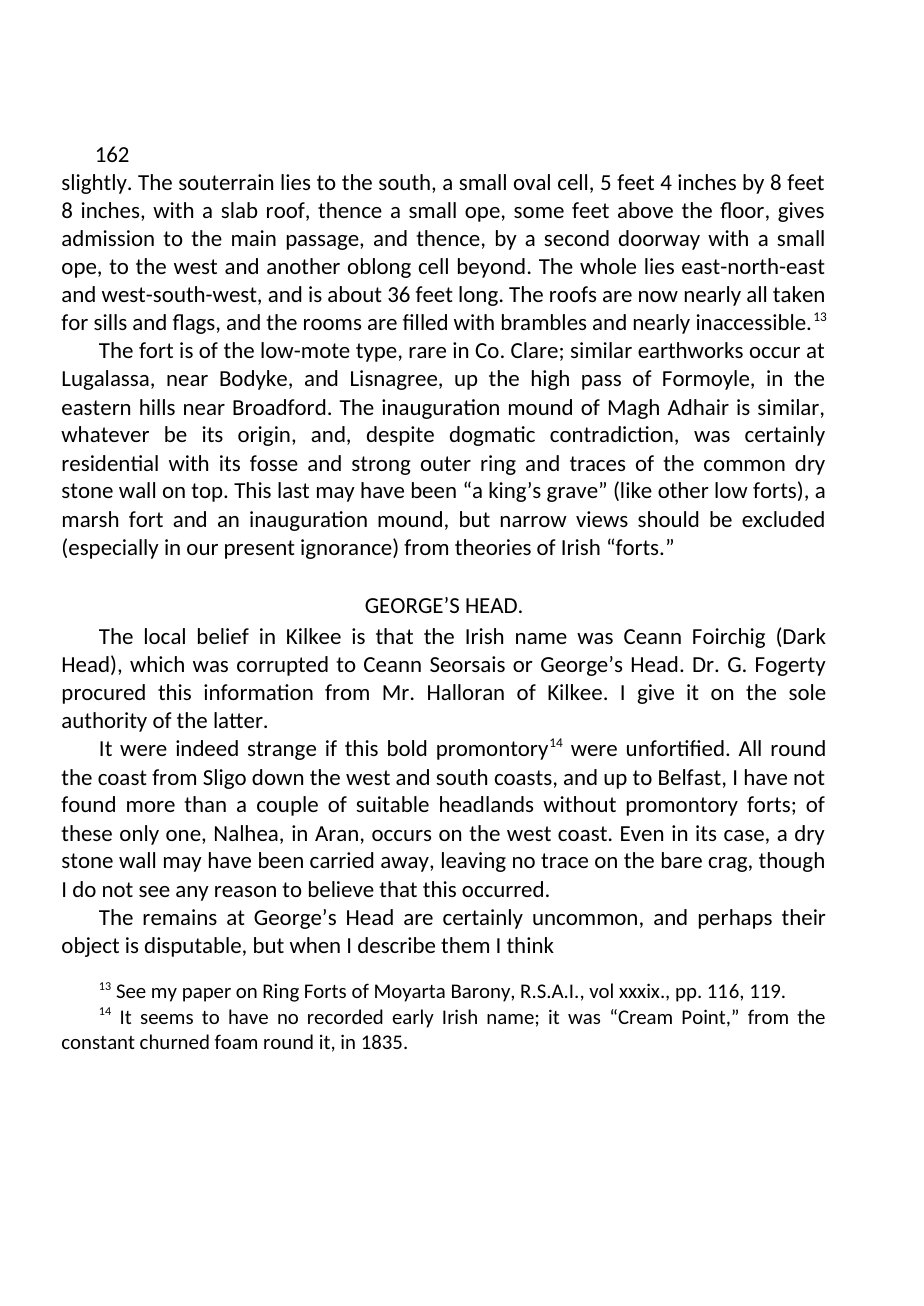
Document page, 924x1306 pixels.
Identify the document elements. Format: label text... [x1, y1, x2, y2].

text It were indeed strange if this bold promontory14 were unfortified. All round the coast from Sligo down the west and south coasts, and up to Belfast, I have not found more than a couple of suitable headlands without promontory forts; of these only one, Nalhea, in Aran, occurs on the west coast. Even in its case, a dry stone wall may have been carried away, leaving no trace on the bare crag, though I do not see any reason to believe that this occurred. [61, 734, 827, 903]
subtitle GEORGE’S HEAD. [61, 591, 827, 619]
list See my paper on Ring Forts of Moyarta Barony, R.S.A.I., vol xxxix., pp. 116, 119. [61, 978, 827, 1004]
text The remains at George’s Head are certainly uncommon, and perhaps their object is disputable, but when I describe them I think [61, 903, 827, 959]
text 162 [61, 140, 827, 168]
list It seems to have no recorded early Irish name; it was “Cream Point,” from the constant churned foam round it, in 1835. [61, 1004, 827, 1055]
text slightly. The souterrain lies to the south, a small oval cell, 5 feet 4 inches by 8 feet 8 inches, with a slab roof, thence a small ope, some feet above the floor, gives admission to the main passage, and thence, by a second doorway with a small ope, to the west and another oblong cell beyond. The whole lies east-north-east and west-south-west, and is about 36 feet long. The roofs are now nearly all taken for sills and flags, and the rooms are filled with brambles and nearly inaccessible.13 [61, 168, 827, 337]
text The fort is of the low-mote type, rare in Co. Clare; similar earthworks occur at Lugalassa, near Bodyke, and Lisnagree, up the high pass of Formoyle, in the eastern hills near Broadford. The inauguration mound of Magh Adhair is similar, whatever be its origin, and, despite dogmatic contradiction, was certainly residential with its fosse and strong outer ring and traces of the common dry stone wall on top. This last may have been “a king’s grave” (like other low forts), a marsh fort and an inauguration mound, but narrow views should be excluded (especially in our present ignorance) from theories of Irish “forts.” [61, 337, 827, 561]
text The local belief in Kilkee is that the Irish name was Ceann Foirchig (Dark Head), which was corrupted to Ceann Seorsais or George’s Head. Dr. G. Fogerty procured this information from Mr. Halloran of Kilkee. I give it on the sole authority of the latter. [61, 622, 827, 734]
